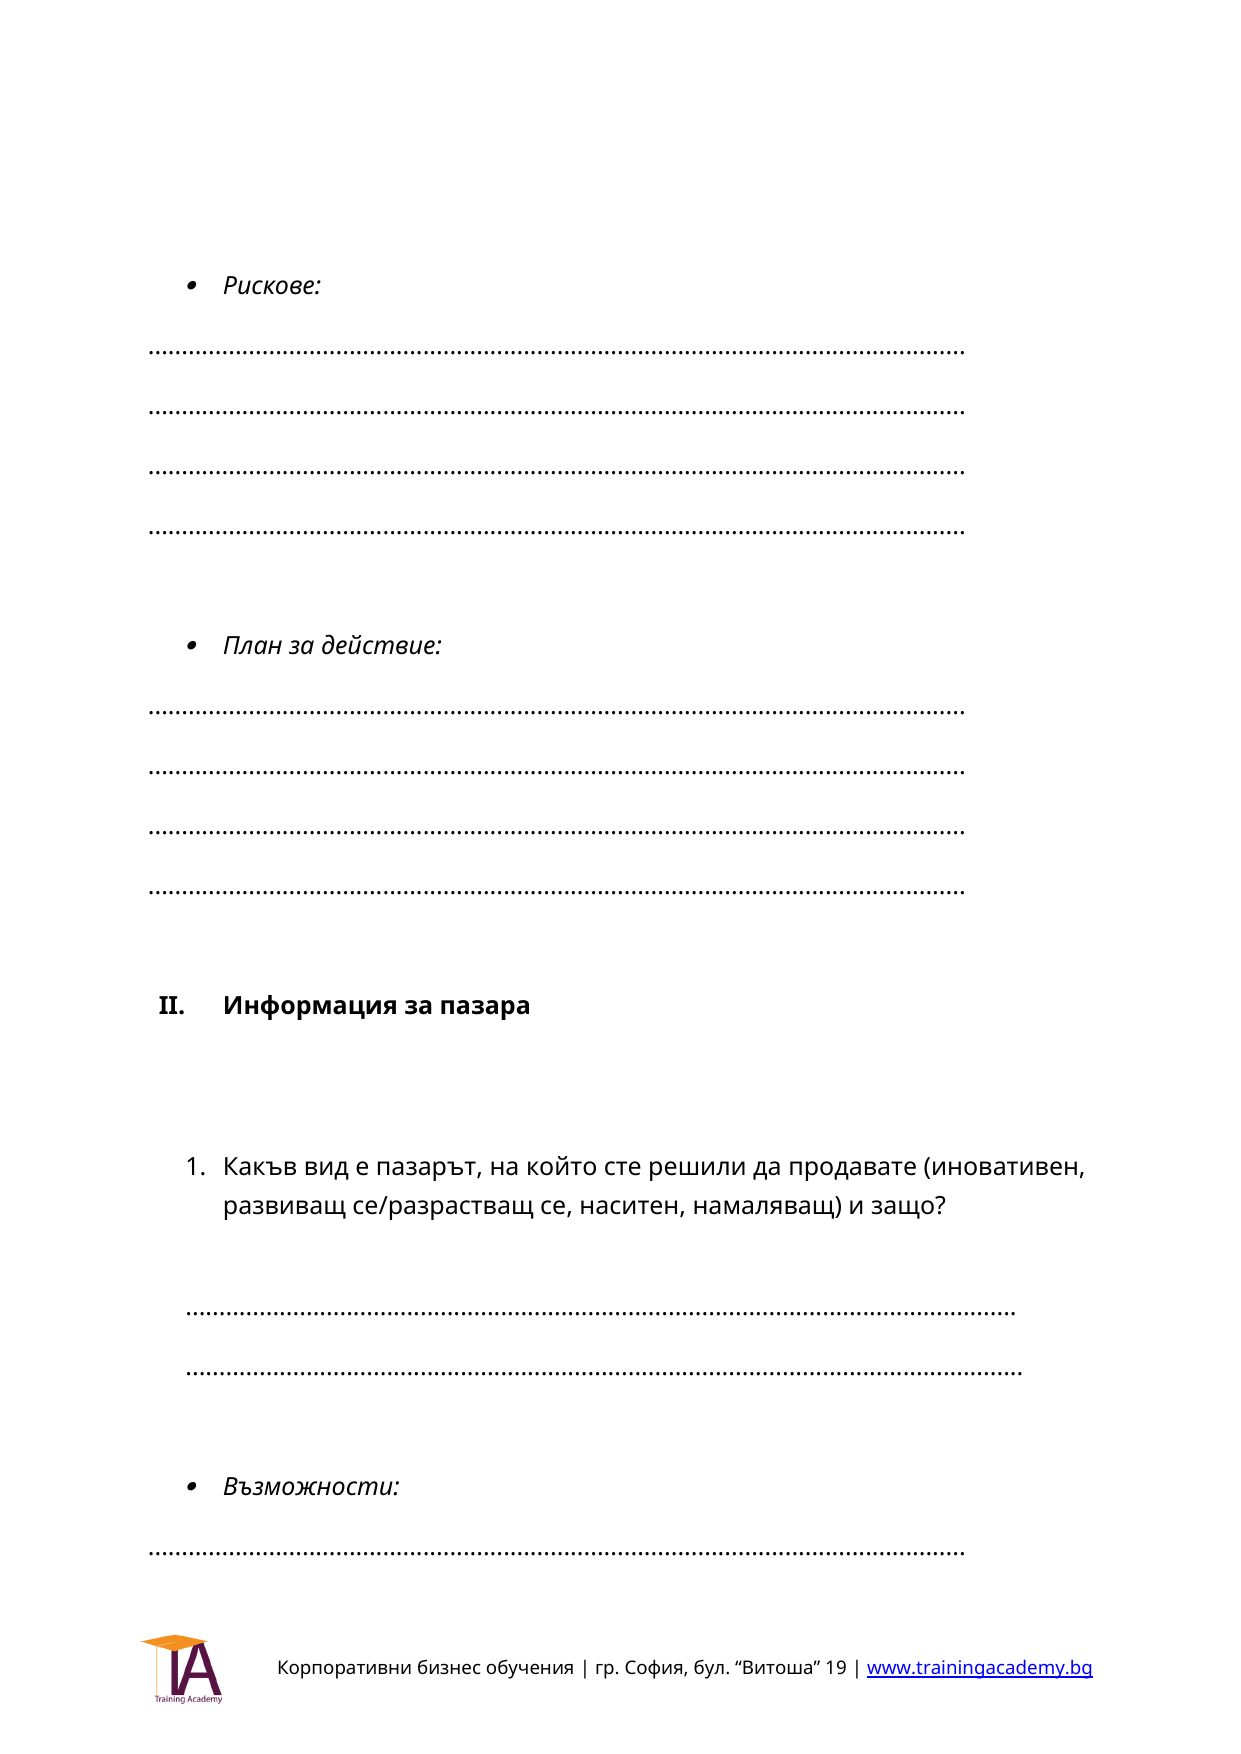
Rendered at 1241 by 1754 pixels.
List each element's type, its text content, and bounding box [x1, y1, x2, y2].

text .......................................................................................................................... [148, 508, 1093, 542]
list Рискове: [185, 268, 1093, 302]
text ............................................................................................................................ [185, 1288, 1093, 1322]
list Възможности: [185, 1468, 1093, 1502]
picture [139, 1630, 223, 1708]
text .......................................................................................................................... [148, 748, 1093, 782]
list Какъв вид е пазарът, на който сте решили да продавате (иновативен, развиващ се/разрастващ се, наситен, намаляващ) и защо? [185, 1148, 1093, 1222]
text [148, 1528, 1093, 1562]
text .......................................................................................................................... [148, 868, 1093, 902]
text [148, 328, 1093, 362]
text .......................................................................................................................... [148, 688, 1093, 722]
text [148, 388, 1093, 422]
list План за действие: [185, 628, 1093, 662]
text ............................................................................................................................. [185, 1348, 1093, 1382]
text .......................................................................................................................... [148, 808, 1093, 842]
list Информация за пазара [185, 988, 1093, 1022]
text .......................................................................................................................... [148, 448, 1093, 482]
